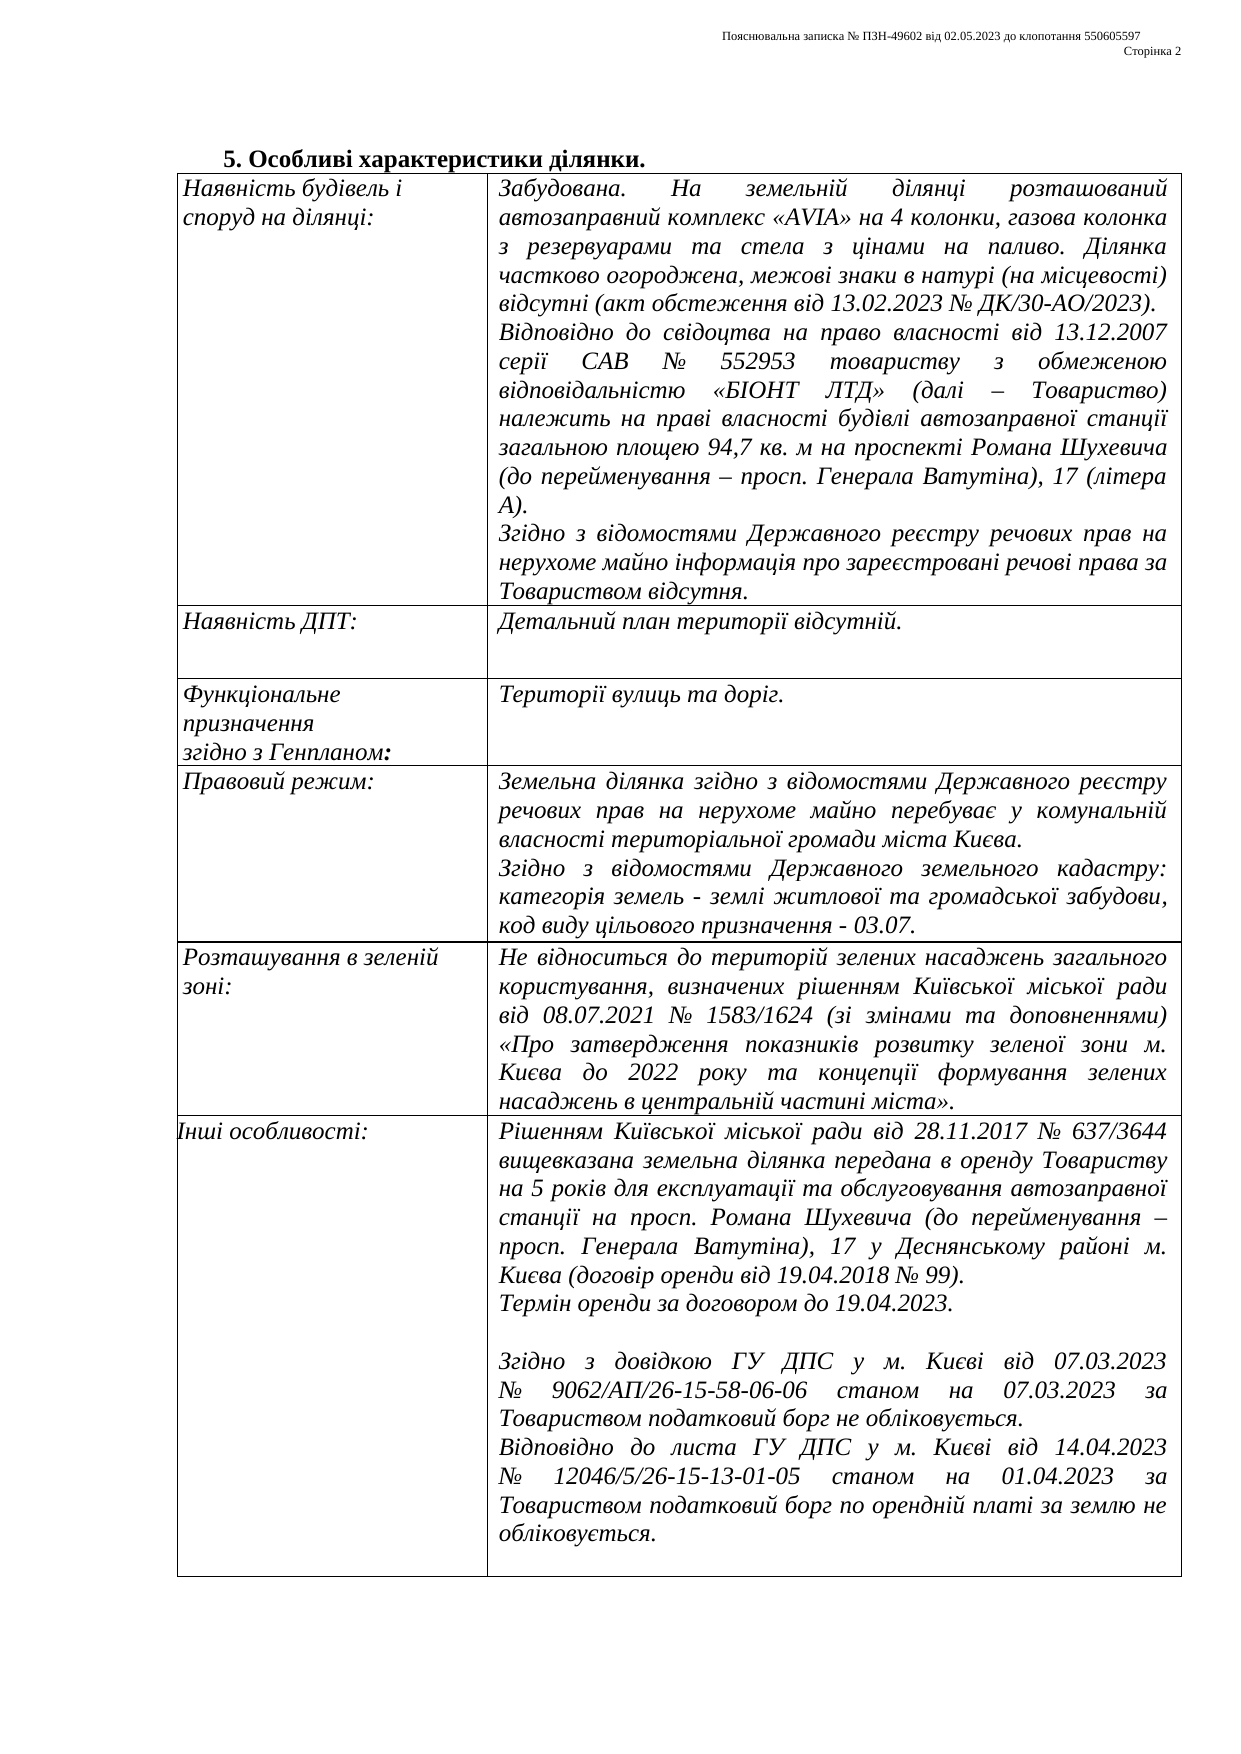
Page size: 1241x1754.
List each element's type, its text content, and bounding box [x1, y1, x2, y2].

table_cell Інші особливості: [178, 1116, 487, 1576]
table_cell Функціональне призначення згідно з Генпланом: [178, 679, 487, 765]
table_cell Рішенням Київської міської ради від 28.11.2017 № 637/3644 вищевказана земельна ділянка передана в оренду Товариству на 5 років для експлуатації та обслуговування автозаправної станції на просп. Романа Шухевича (до перейменування – просп. Генерала Ватутіна), 17 у Деснянському районі м. Києва (договір оренди від 19.04.2018 № 99). Термін оренди за договором до 19.04.2023. Згідно з довідкою ГУ ДПС у м. Києві від 07.03.2023 № 9062/АП/26-15-58-06-06 станом на 07.03.2023 за Товариством податковий борг не обліковується. Відповідно до листа ГУ ДПС у м. Києві від 14.04.2023 № 12046/5/26-15-13-01-05 станом на 01.04.2023 за Товариством податковий борг по орендній платі за землю не обліковується. [488, 1116, 1181, 1576]
text 5. Особливі характеристики ділянки. [177, 144, 1152, 172]
table_cell Не відноситься до територій зелених насаджень загального користування, визначених рішенням Київської міської ради від 08.07.2021 № 1583/1624 (зі змінами та доповненнями) «Про затвердження показників розвитку зеленої зони м. Києва до 2022 року та концепції формування зелених насаджень в центральній частині міста». [488, 943, 1181, 1115]
table_header Наявність будівель і споруд на ділянці: [178, 174, 487, 605]
table_cell Території вулиць та доріг. [488, 679, 1181, 765]
table_cell Детальний план території відсутній. [488, 606, 1181, 678]
table_cell Правовий режим: [178, 766, 487, 941]
table_cell Земельна ділянка згідно з відомостями Державного реєстру речових прав на нерухоме майно перебуває у комунальній власності територіальної громади міста Києва. Згідно з відомостями Державного земельного кадастру: категорія земель - землі житлової та громадської забудови, код виду цільового призначення - 03.07. [488, 766, 1181, 941]
table_header Забудована. На земельній ділянці розташований автозаправний комплекс «AVIA» на 4 колонки, газова колонка з резервуарами та стела з цінами на паливо. Ділянка частково огороджена, межові знаки в натурі (на місцевості) відсутні (акт обстеження від 13.02.2023 № ДК/30-АО/2023). Відповідно до свідоцтва на право власності від 13.12.2007 серії САВ № 552953 товариству з обмеженою відповідальністю «БІОНТ ЛТД» (далі – Товариство) належить на праві власності будівлі автозаправної станції загальною площею 94,7 кв. м на проспекті Романа Шухевича (до перейменування – просп. Генерала Ватутіна), 17 (літера А). Згідно з відомостями Державного реєстру речових прав на нерухоме майно інформація про зареєстровані речові права за Товариством відсутня. [488, 174, 1181, 605]
table_cell Розташування в зеленій зоні: [178, 943, 487, 1115]
table_cell Наявність ДПТ: [178, 606, 487, 678]
